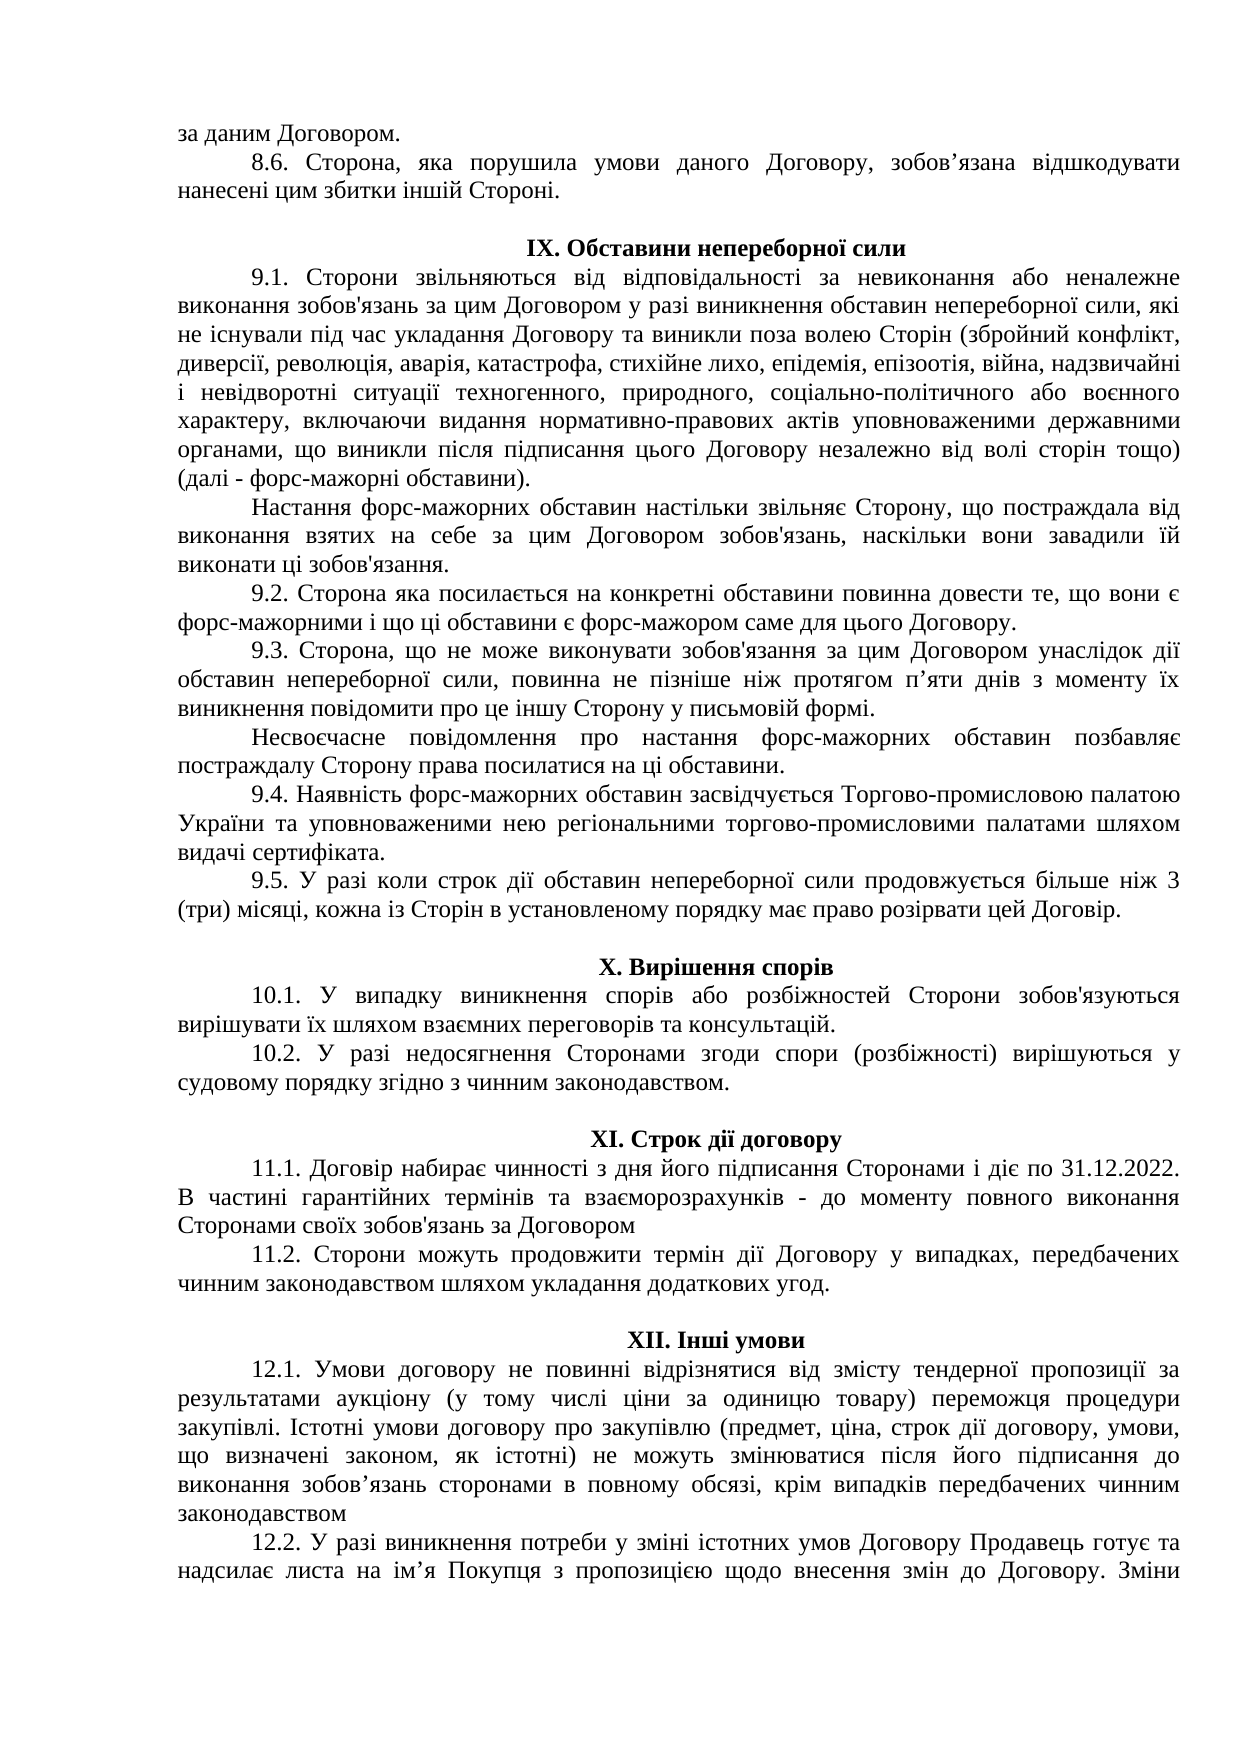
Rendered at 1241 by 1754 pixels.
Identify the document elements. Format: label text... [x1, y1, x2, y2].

text 9.2. Сторона яка посилається на конкретні обставини повинна довести те, що вони є форс-мажорними і що ці обставини є форс-мажором саме для цього Договору. [177, 578, 1181, 636]
text 9.3. Сторона, що не може виконувати зобов'язання за цим Договором унаслідок дії обставин непереборної сили, повинна не пізніше ніж протягом п’яти днів з моменту їх виникнення повідомити про це іншу Сторону у письмовій формі. [177, 636, 1181, 722]
text 9.1. Сторони звільняються від відповідальності за невиконання або неналежне виконання зобов'язань за цим Договором у разі виникнення обставин непереборної сили, які не існували під час укладання Договору та виникли поза волею Сторін (збройний конфлікт, диверсії, революція, аварія, катастрофа, стихійне лихо, епідемія, епізоотія, війна, надзвичайні і невідворотні ситуації техногенного, природного, соціально-політичного або воєнного характеру, включаючи видання нормативно-правових актів уповноваженими державними органами, що виникли після підписання цього Договору незалежно від волі сторін тощо) (далі - форс-мажорні обставини). [177, 262, 1181, 492]
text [177, 1527, 1181, 1584]
text 10.2. У разі недосягнення Сторонами згоди спори (розбіжності) вирішуються у судовому порядку згідно з чинним законодавством. [177, 1038, 1181, 1096]
text 10.1. У випадку виникнення спорів або розбіжностей Сторони зобов'язуються вирішувати їх шляхом взаємних переговорів та консультацій. [177, 981, 1181, 1038]
text Несвоєчасне повідомлення про настання форс-мажорних обставин позбавляє постраждалу Сторону права посилатися на ці обставини. [177, 722, 1181, 779]
subtitle IХ. Обставини непереборної сили [177, 233, 1181, 262]
text 9.5. У разі коли строк дії обставин непереборної сили продовжується більше ніж 3 (три) місяці, кожна із Сторін в установленому порядку має право розірвати цей Договір. [177, 866, 1181, 923]
text 12.1. Умови договору не повинні відрізнятися від змісту тендерної пропозиції за результатами аукціону (у тому числі ціни за одиницю товару) переможця процедури закупівлі. Істотні умови договору про закупівлю (предмет, ціна, строк дії договору, умови, що визначені законом, як істотні) не можуть змінюватися після його підписання до виконання зобов’язань сторонами в повному обсязі, крім випадків передбачених чинним законодавством [177, 1354, 1181, 1527]
subtitle XІІ. Інші умови [177, 1326, 1181, 1354]
text 8.6. Сторона, яка порушила умови даного Договору, зобов’язана відшкодувати нанесені цим збитки іншій Стороні. [177, 147, 1181, 204]
subtitle X. Вирішення спорів [177, 952, 1181, 981]
text 9.4. Наявність форс-мажорних обставин засвідчується Торгово-промисловою палатою України та уповноваженими нею регіональними торгово-промисловими палатами шляхом видачі сертифіката. [177, 779, 1181, 866]
text Настання форс-мажорних обставин настільки звільняє Сторону, що постраждала від виконання взятих на себе за цим Договором зобов'язань, наскільки вони завадили їй виконати ці зобов'язання. [177, 492, 1181, 578]
text 11.1. Договір набирає чинності з дня його підписання Сторонами і діє по 31.12.2022. В частині гарантійних термінів та взаєморозрахунків - до моменту повного виконання Сторонами своїх зобов'язань за Договором [177, 1153, 1181, 1239]
text 11.2. Сторони можуть продовжити термін дії Договору у випадках, передбачених чинним законодавством шляхом укладання додаткових угод. [177, 1239, 1181, 1297]
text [177, 118, 1181, 147]
subtitle XІ. Строк дії договору [177, 1124, 1181, 1153]
